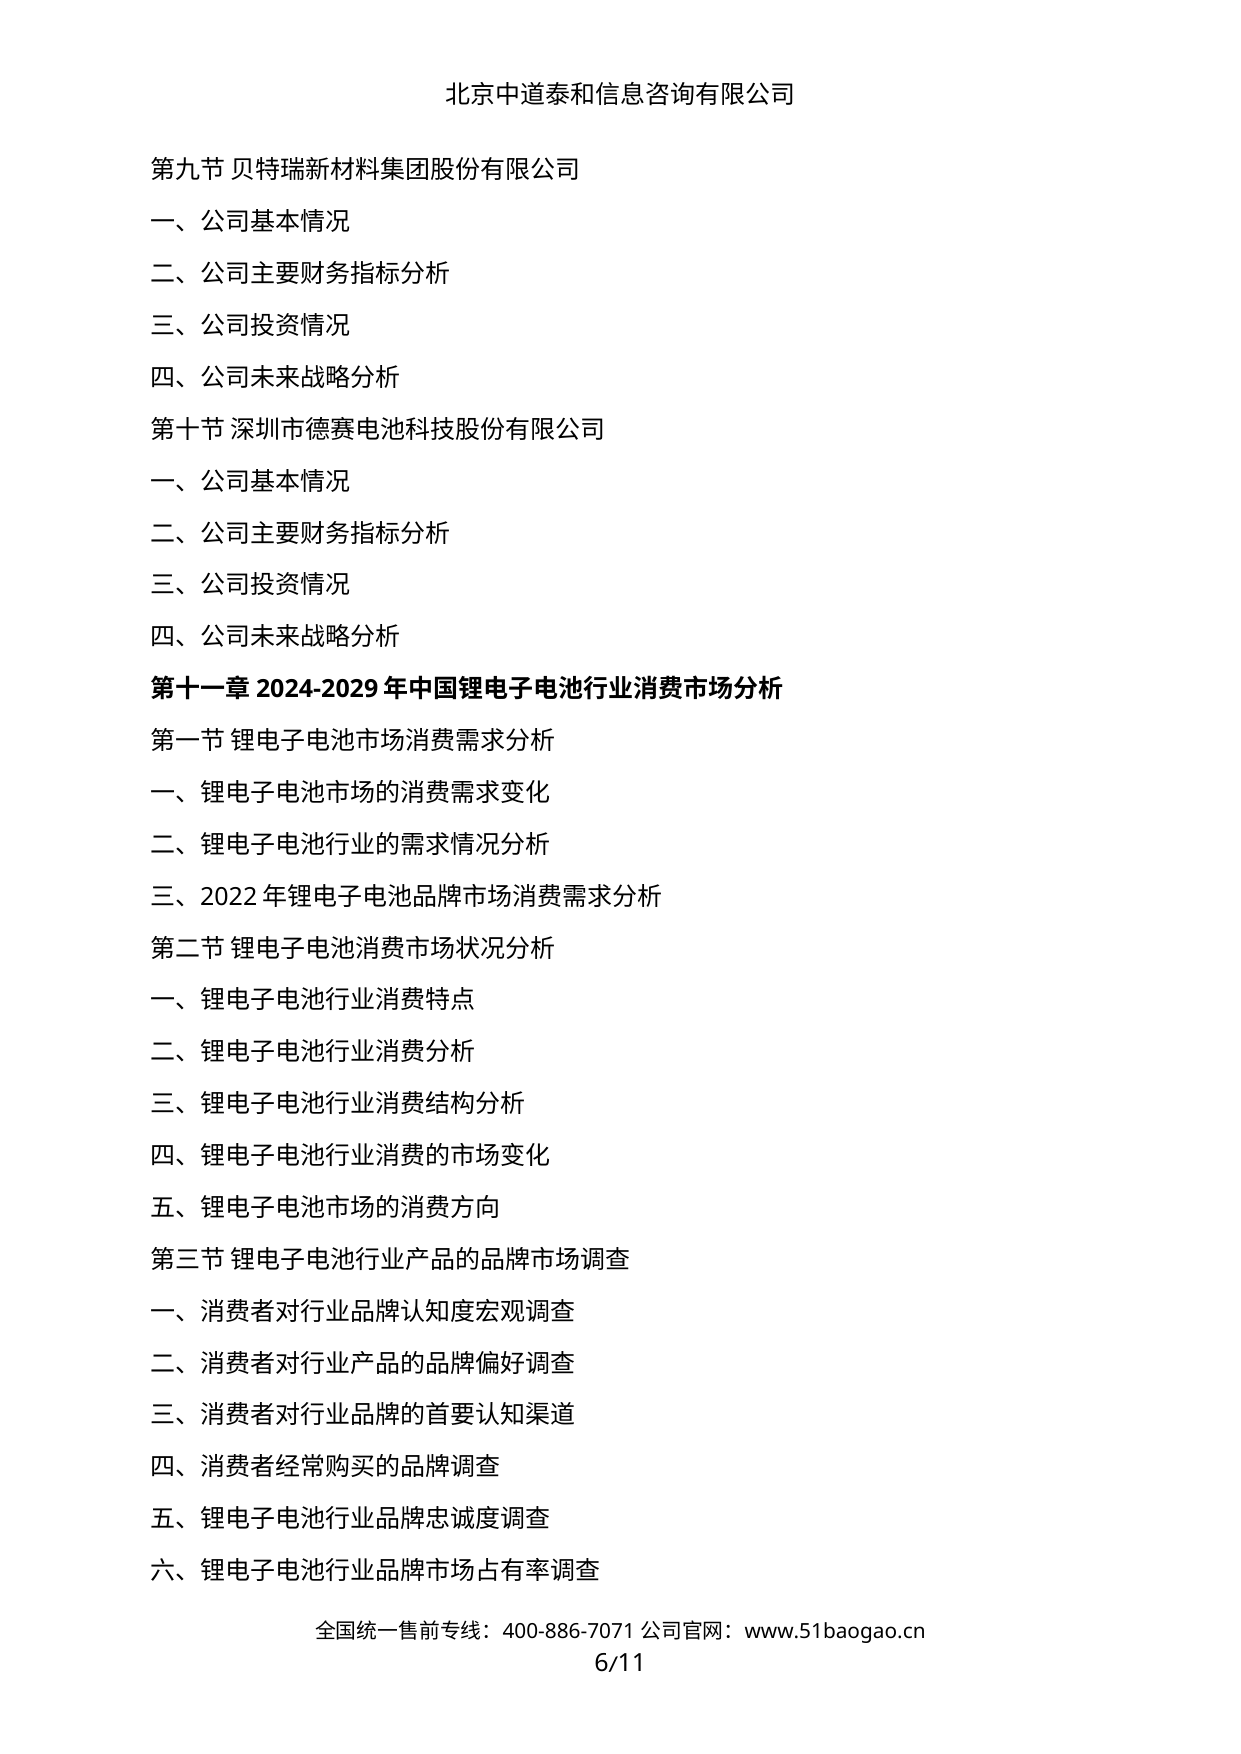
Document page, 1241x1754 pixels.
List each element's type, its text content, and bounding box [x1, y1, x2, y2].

text 六、锂电子电池行业品牌市场占有率调查 [150, 1551, 1090, 1587]
text 一、公司基本情况 [150, 202, 1090, 238]
text 二、公司主要财务指标分析 [150, 254, 1090, 290]
text 一、公司基本情况 [150, 461, 1090, 497]
text 一、消费者对行业品牌认知度宏观调查 [150, 1291, 1090, 1327]
text 三、锂电子电池行业消费结构分析 [150, 1084, 1090, 1120]
text 一、锂电子电池行业消费特点 [150, 980, 1090, 1016]
text 二、锂电子电池行业消费分析 [150, 1032, 1090, 1068]
text 三、公司投资情况 [150, 565, 1090, 601]
text 四、锂电子电池行业消费的市场变化 [150, 1136, 1090, 1172]
text 二、公司主要财务指标分析 [150, 513, 1090, 549]
text 五、锂电子电池行业品牌忠诚度调查 [150, 1499, 1090, 1535]
text 四、公司未来战略分析 [150, 357, 1090, 394]
text 第十一章 2024-2029年中国锂电子电池行业消费市场分析 [150, 669, 1090, 705]
text 四、公司未来战略分析 [150, 617, 1090, 653]
text 第九节 贝特瑞新材料集团股份有限公司 [150, 150, 1090, 186]
text 五、锂电子电池市场的消费方向 [150, 1187, 1090, 1224]
text 一、锂电子电池市场的消费需求变化 [150, 772, 1090, 809]
text 第十节 深圳市德赛电池科技股份有限公司 [150, 409, 1090, 446]
text 三、公司投资情况 [150, 306, 1090, 342]
text 二、消费者对行业产品的品牌偏好调查 [150, 1343, 1090, 1379]
text 二、锂电子电池行业的需求情况分析 [150, 824, 1090, 861]
text 四、消费者经常购买的品牌调查 [150, 1447, 1090, 1483]
text 三、消费者对行业品牌的首要认知渠道 [150, 1395, 1090, 1431]
text 第三节 锂电子电池行业产品的品牌市场调查 [150, 1239, 1090, 1276]
text 第一节 锂电子电池市场消费需求分析 [150, 721, 1090, 757]
text 三、2022年锂电子电池品牌市场消费需求分析 [150, 876, 1090, 912]
text 第二节 锂电子电池消费市场状况分析 [150, 928, 1090, 964]
